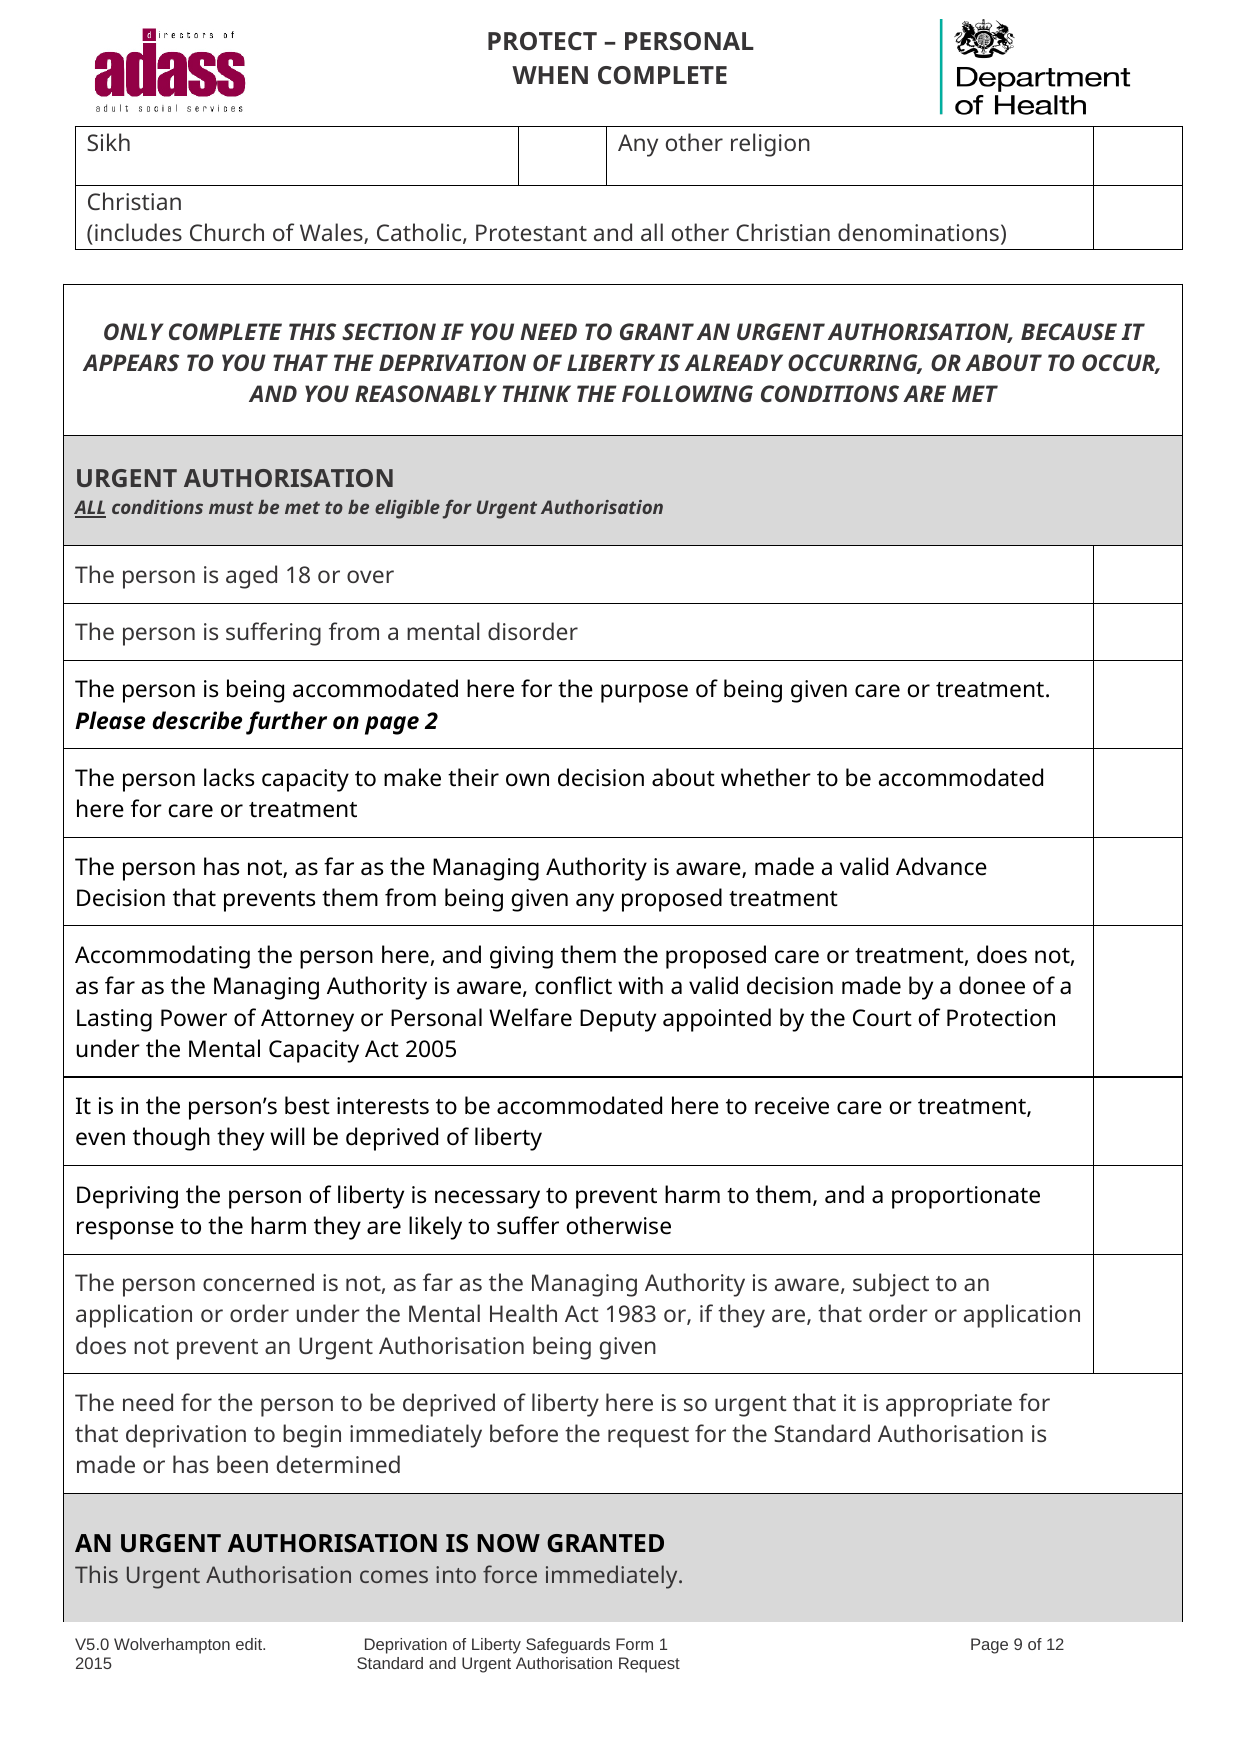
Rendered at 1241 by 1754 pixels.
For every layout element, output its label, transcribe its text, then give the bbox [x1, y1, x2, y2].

picture [75, 24, 263, 120]
table_cell Depriving the person of liberty is necessary to prevent harm to them, and a proportionate response to the harm they are likely to suffer otherwise [64, 1166, 1093, 1253]
table_cell The need for the person to be deprived of liberty here is so urgent that it is appropriate for that deprivation to begin immediately before the request for the Standard Authorisation is made or has been determined [64, 1374, 1094, 1493]
table_cell Any other religion [607, 127, 1093, 185]
table_cell AN URGENT AUTHORISATION IS NOW GRANTED This Urgent Authorisation comes into force immediately. [64, 1494, 1182, 1622]
table_cell [1094, 1374, 1182, 1493]
table_cell [1094, 1166, 1182, 1253]
table_cell [1094, 546, 1182, 602]
table_cell The person concerned is not, as far as the Managing Authority is aware, subject to an application or order under the Mental Health Act 1983 or, if they are, that order or application does not prevent an Urgent Authorisation being given [64, 1255, 1093, 1373]
table_cell [1094, 186, 1182, 248]
table_cell The person is being accommodated here for the purpose of being given care or treatment. Please describe further on page 2 [64, 661, 1093, 748]
table_cell [519, 127, 606, 185]
table_cell URGENT AUTHORISATION ALL conditions must be met to be eligible for Urgent Authorisation [64, 436, 1182, 545]
table_cell [1094, 1255, 1182, 1373]
table_cell Christian (includes Church of Wales, Catholic, Protestant and all other Christian denominations) [76, 186, 1093, 248]
table_cell Sikh [76, 127, 518, 185]
table_cell The person is suffering from a mental disorder [64, 604, 1093, 660]
table_cell [1094, 838, 1182, 925]
table_cell [1094, 1078, 1182, 1165]
table_cell Accommodating the person here, and giving them the proposed care or treatment, does not, as far as the Managing Authority is aware, conflict with a valid decision made by a donee of a Lasting Power of Attorney or Personal Welfare Deputy appointed by the Court of Protection under the Mental Capacity Act 2005 [64, 926, 1093, 1076]
table_cell [1094, 127, 1182, 185]
table_header ONLY COMPLETE THIS SECTION IF YOU NEED TO GRANT AN URGENT AUTHORISATION, BECAUSE IT APPEARS TO YOU THAT THE DEPRIVATION OF LIBERTY IS ALREADY OCCURRING, OR ABOUT TO OCCUR, AND YOU REASONABLY THINK THE FOLLOWING CONDITIONS ARE MET [64, 285, 1182, 434]
table_cell The person has not, as far as the Managing Authority is aware, made a valid Advance Decision that prevents them from being given any proposed treatment [64, 838, 1093, 925]
table_cell [1094, 749, 1182, 837]
table_cell It is in the person’s best interests to be accommodated here to receive care or treatment, even though they will be deprived of liberty [64, 1078, 1093, 1165]
table_cell The person lacks capacity to make their own decision about whether to be accommodated here for care or treatment [64, 749, 1093, 837]
picture [939, 19, 1140, 120]
table_cell [1094, 661, 1182, 748]
table_cell [1094, 604, 1182, 660]
table_cell The person is aged 18 or over [64, 546, 1093, 602]
table_cell [1094, 926, 1182, 1076]
